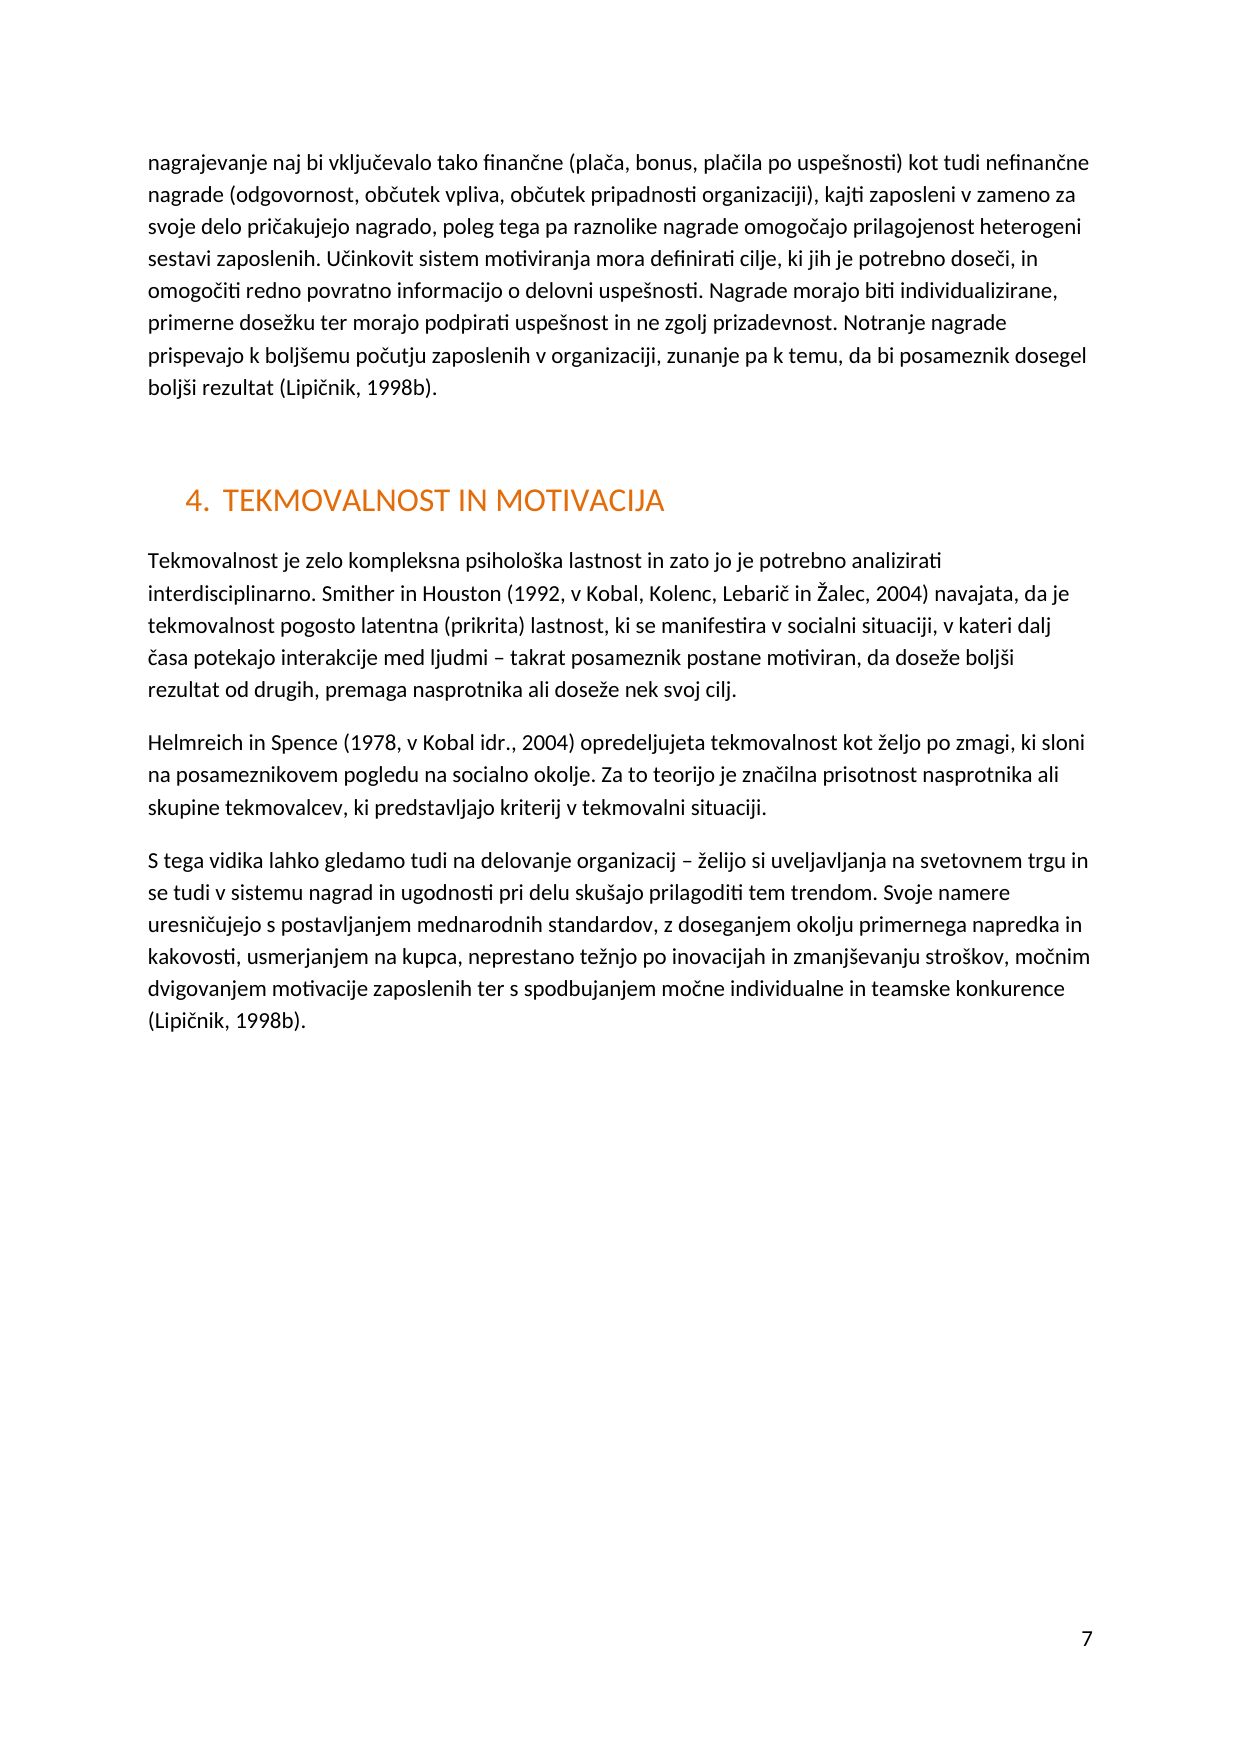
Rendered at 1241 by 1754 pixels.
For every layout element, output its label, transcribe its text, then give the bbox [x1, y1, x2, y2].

list TEKMOVALNOST IN MOTIVACIJA [185, 479, 1093, 520]
text S tega vidika lahko gledamo tudi na delovanje organizacij – želijo si uveljavljanja na svetovnem trgu in se tudi v sistemu nagrad in ugodnosti pri delu skušajo prilagoditi tem trendom. Svoje namere uresničujejo s postavljanjem mednarodnih standardov, z doseganjem okolju primernega napredka in kakovosti, usmerjanjem na kupca, neprestano težnjo po inovacijah in zmanjševanju stroškov, močnim dvigovanjem motivacije zaposlenih ter s spodbujanjem močne individualne in teamske konkurence (Lipičnik, 1998b). [148, 846, 1093, 1035]
text Tekmovalnost je zelo kompleksna psihološka lastnost in zato jo je potrebno analizirati interdisciplinarno. Smither in Houston (1992, v Kobal, Kolenc, Lebarič in Žalec, 2004) navajata, da je tekmovalnost pogosto latentna (prikrita) lastnost, ki se manifestira v socialni situaciji, v kateri dalj časa potekajo interakcije med ljudmi – takrat posameznik postane motiviran, da doseže boljši rezultat od drugih, premaga nasprotnika ali doseže nek svoj cilj. [148, 547, 1093, 703]
text Helmreich in Spence (1978, v Kobal idr., 2004) opredeljujeta tekmovalnost kot željo po zmagi, ki sloni na posameznikovem pogledu na socialno okolje. Za to teorijo je značilna prisotnost nasprotnika ali skupine tekmovalcev, ki predstavljajo kriterij v tekmovalni situaciji. [148, 728, 1093, 821]
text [148, 148, 1093, 401]
